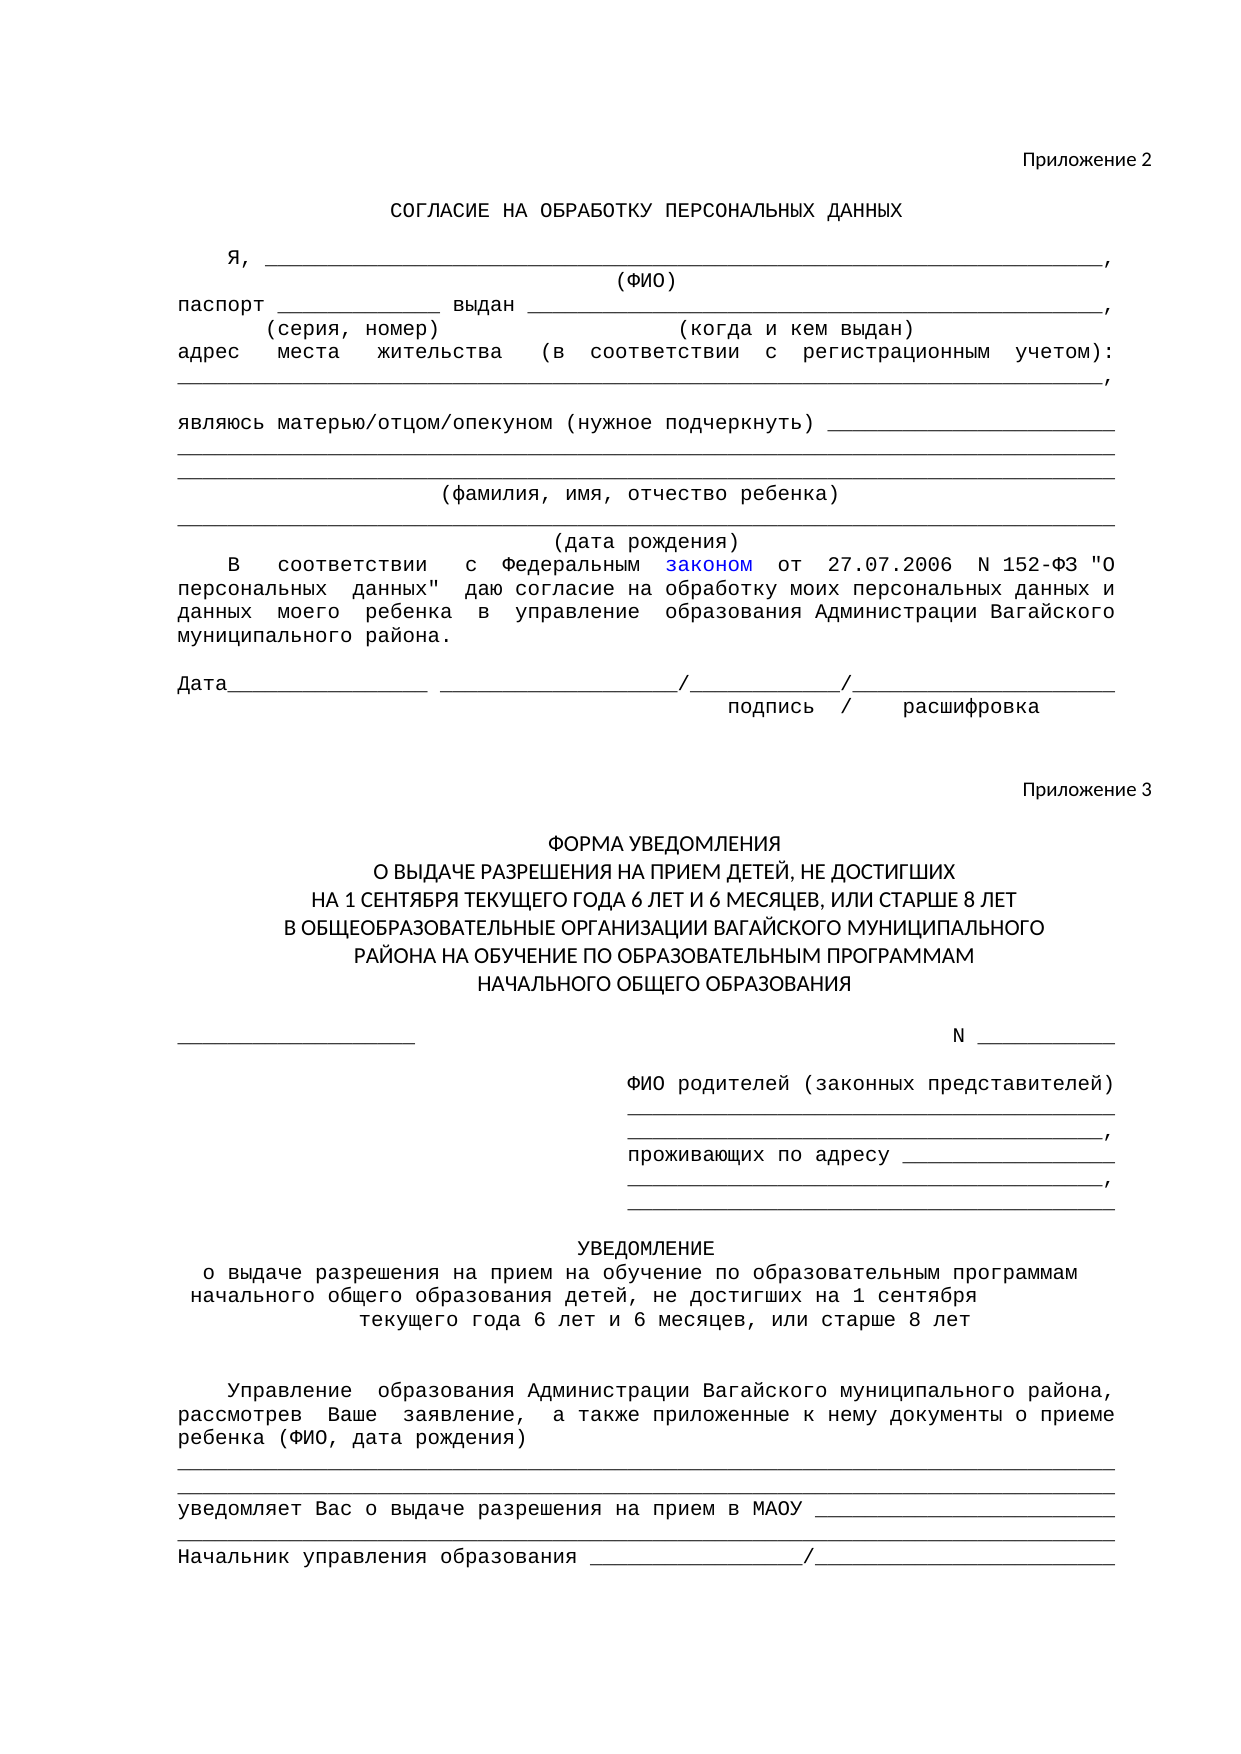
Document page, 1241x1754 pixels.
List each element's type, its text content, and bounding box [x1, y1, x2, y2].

text Приложение 3 [177, 776, 1152, 801]
text ___________________________________________________________________________ [177, 507, 1152, 531]
text подпись / расшифровка [177, 696, 1152, 720]
text УВЕДОМЛЕНИЕ [177, 1238, 1152, 1262]
text Дата________________ ___________________/____________/_____________________ [177, 672, 1152, 696]
text В ОБЩЕОБРАЗОВАТЕЛЬНЫЕ ОРГАНИЗАЦИИ ВАГАЙСКОГО МУНИЦИПАЛЬНОГО [177, 913, 1152, 941]
text (дата рождения) [177, 531, 1152, 554]
text ___________________ N ___________ [177, 1025, 1152, 1049]
text ___________________________________________________________________________ [177, 460, 1152, 483]
text РАЙОНА НА ОБУЧЕНИЕ ПО ОБРАЗОВАТЕЛЬНЫМ ПРОГРАММАМ [177, 941, 1152, 969]
text персональных данных" даю согласие на обработку моих персональных данных и [177, 578, 1152, 602]
text паспорт _____________ выдан ______________________________________________, [177, 294, 1152, 318]
text ФОРМА УВЕДОМЛЕНИЯ [177, 829, 1152, 857]
text данных моего ребенка в управление образования Администрации Вагайского [177, 602, 1152, 625]
text ___________________________________________________________________________ [177, 1475, 1152, 1498]
text ___________________________________________________________________________ [177, 1451, 1152, 1475]
text ______________________________________, [177, 1167, 1152, 1191]
text уведомляет Вас о выдаче разрешения на прием в МАОУ ________________________ [177, 1498, 1152, 1522]
text адрес места жительства (в соответствии с регистрационным учетом): [177, 341, 1152, 365]
text текущего года 6 лет и 6 месяцев, или старше 8 лет [177, 1309, 1152, 1333]
text _______________________________________ [177, 1191, 1152, 1214]
text Я, ___________________________________________________________________, [177, 247, 1152, 271]
text ребенка (ФИО, дата рождения) [177, 1427, 1152, 1451]
text Управление образования Администрации Вагайского муниципального района, [177, 1380, 1152, 1404]
text Приложение 2 [177, 146, 1152, 172]
text рассмотрев Ваше заявление, а также приложенные к нему документы о приеме [177, 1404, 1152, 1427]
text проживающих по адресу _________________ [177, 1144, 1152, 1167]
text НА 1 СЕНТЯБРЯ ТЕКУЩЕГО ГОДА 6 ЛЕТ И 6 МЕСЯЦЕВ, ИЛИ СТАРШЕ 8 ЛЕТ [177, 885, 1152, 913]
text ______________________________________, [177, 1120, 1152, 1144]
text __________________________________________________________________________, [177, 365, 1152, 389]
text (ФИО) [177, 271, 1152, 294]
text СОГЛАСИЕ НА ОБРАБОТКУ ПЕРСОНАЛЬНЫХ ДАННЫХ [177, 199, 1152, 223]
text НАЧАЛЬНОГО ОБЩЕГО ОБРАЗОВАНИЯ [177, 969, 1152, 997]
text начального общего образования детей, не достигших на 1 сентября [177, 1286, 1152, 1309]
text О ВЫДАЧЕ РАЗРЕШЕНИЯ НА ПРИЕМ ДЕТЕЙ, НЕ ДОСТИГШИХ [177, 857, 1152, 885]
text ___________________________________________________________________________ [177, 436, 1152, 460]
text В соответствии с Федеральным законом от 27.07.2006 N 152-ФЗ "О [177, 554, 1152, 578]
text (фамилия, имя, отчество ребенка) [177, 483, 1152, 507]
text ___________________________________________________________________________ [177, 1522, 1152, 1546]
text муниципального района. [177, 625, 1152, 649]
text Начальник управления образования _________________/________________________ [177, 1546, 1152, 1569]
text являюсь матерью/отцом/опекуном (нужное подчеркнуть) _______________________ [177, 412, 1152, 436]
text о выдаче разрешения на прием на обучение по образовательным программам [177, 1262, 1152, 1286]
text _______________________________________ [177, 1096, 1152, 1120]
text ФИО родителей (законных представителей) [177, 1073, 1152, 1096]
text (серия, номер) (когда и кем выдан) [177, 318, 1152, 341]
